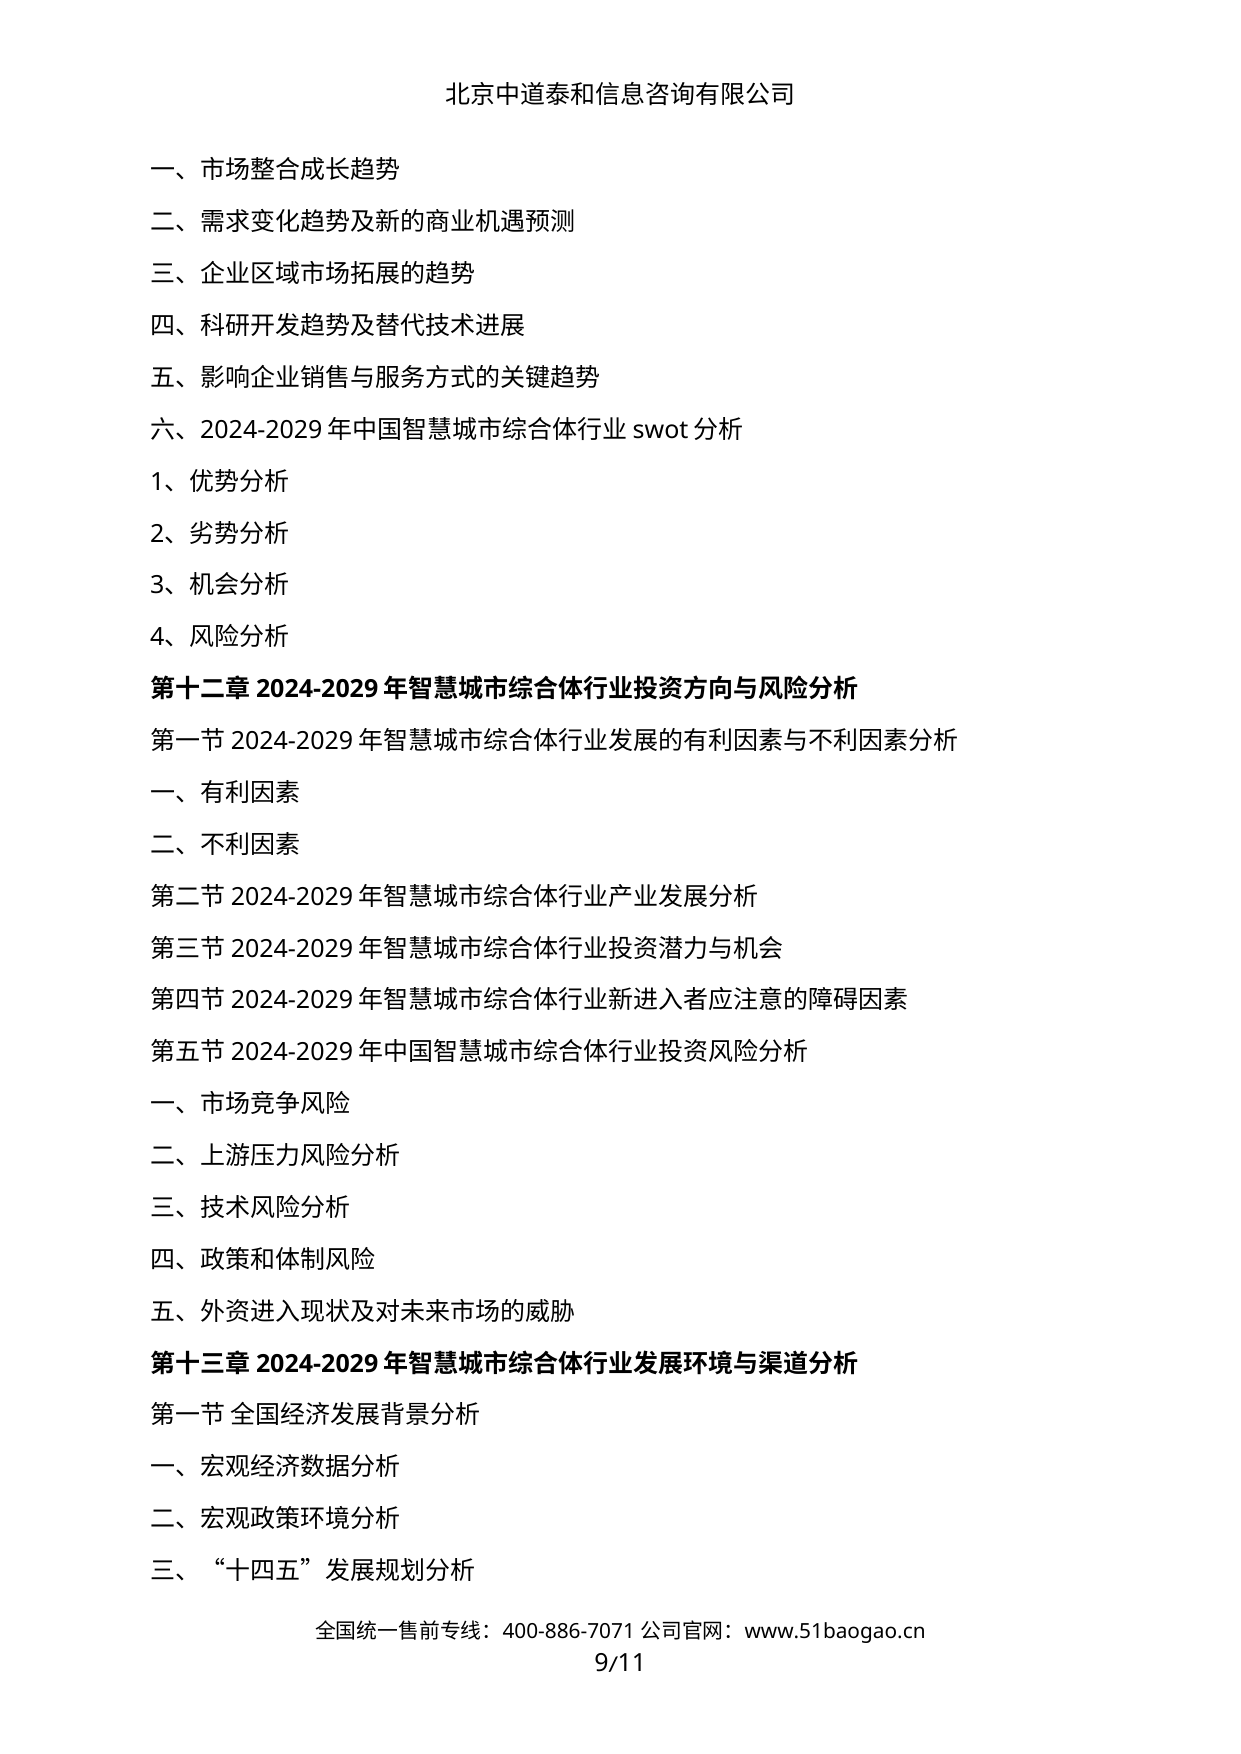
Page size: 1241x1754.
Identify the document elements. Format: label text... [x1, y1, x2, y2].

text 三、企业区域市场拓展的趋势 [150, 254, 1090, 290]
text 第一节 全国经济发展背景分析 [150, 1395, 1090, 1431]
text 第五节 2024-2029年中国智慧城市综合体行业投资风险分析 [150, 1032, 1090, 1068]
text 第十二章 2024-2029年智慧城市综合体行业投资方向与风险分析 [150, 669, 1090, 705]
text 一、市场竞争风险 [150, 1084, 1090, 1120]
text 第四节 2024-2029年智慧城市综合体行业新进入者应注意的障碍因素 [150, 980, 1090, 1016]
text 第十三章 2024-2029年智慧城市综合体行业发展环境与渠道分析 [150, 1343, 1090, 1379]
text 四、科研开发趋势及替代技术进展 [150, 306, 1090, 342]
text 第三节 2024-2029年智慧城市综合体行业投资潜力与机会 [150, 928, 1090, 964]
text 第一节 2024-2029年智慧城市综合体行业发展的有利因素与不利因素分析 [150, 721, 1090, 757]
text 2、劣势分析 [150, 513, 1090, 549]
text 六、2024-2029年中国智慧城市综合体行业swot分析 [150, 409, 1090, 446]
text 4、风险分析 [150, 617, 1090, 653]
text 1、优势分析 [150, 461, 1090, 497]
text 二、不利因素 [150, 824, 1090, 861]
text 三、技术风险分析 [150, 1187, 1090, 1224]
text 3、机会分析 [150, 565, 1090, 601]
text 第二节 2024-2029年智慧城市综合体行业产业发展分析 [150, 876, 1090, 912]
text 四、政策和体制风险 [150, 1239, 1090, 1276]
text 一、市场整合成长趋势 [150, 150, 1090, 186]
text 五、外资进入现状及对未来市场的威胁 [150, 1291, 1090, 1327]
text 二、宏观政策环境分析 [150, 1499, 1090, 1535]
text 二、上游压力风险分析 [150, 1136, 1090, 1172]
text 二、需求变化趋势及新的商业机遇预测 [150, 202, 1090, 238]
text 一、有利因素 [150, 772, 1090, 809]
text 五、影响企业销售与服务方式的关键趋势 [150, 357, 1090, 394]
text 一、宏观经济数据分析 [150, 1447, 1090, 1483]
text 三、“十四五”发展规划分析 [150, 1551, 1090, 1587]
